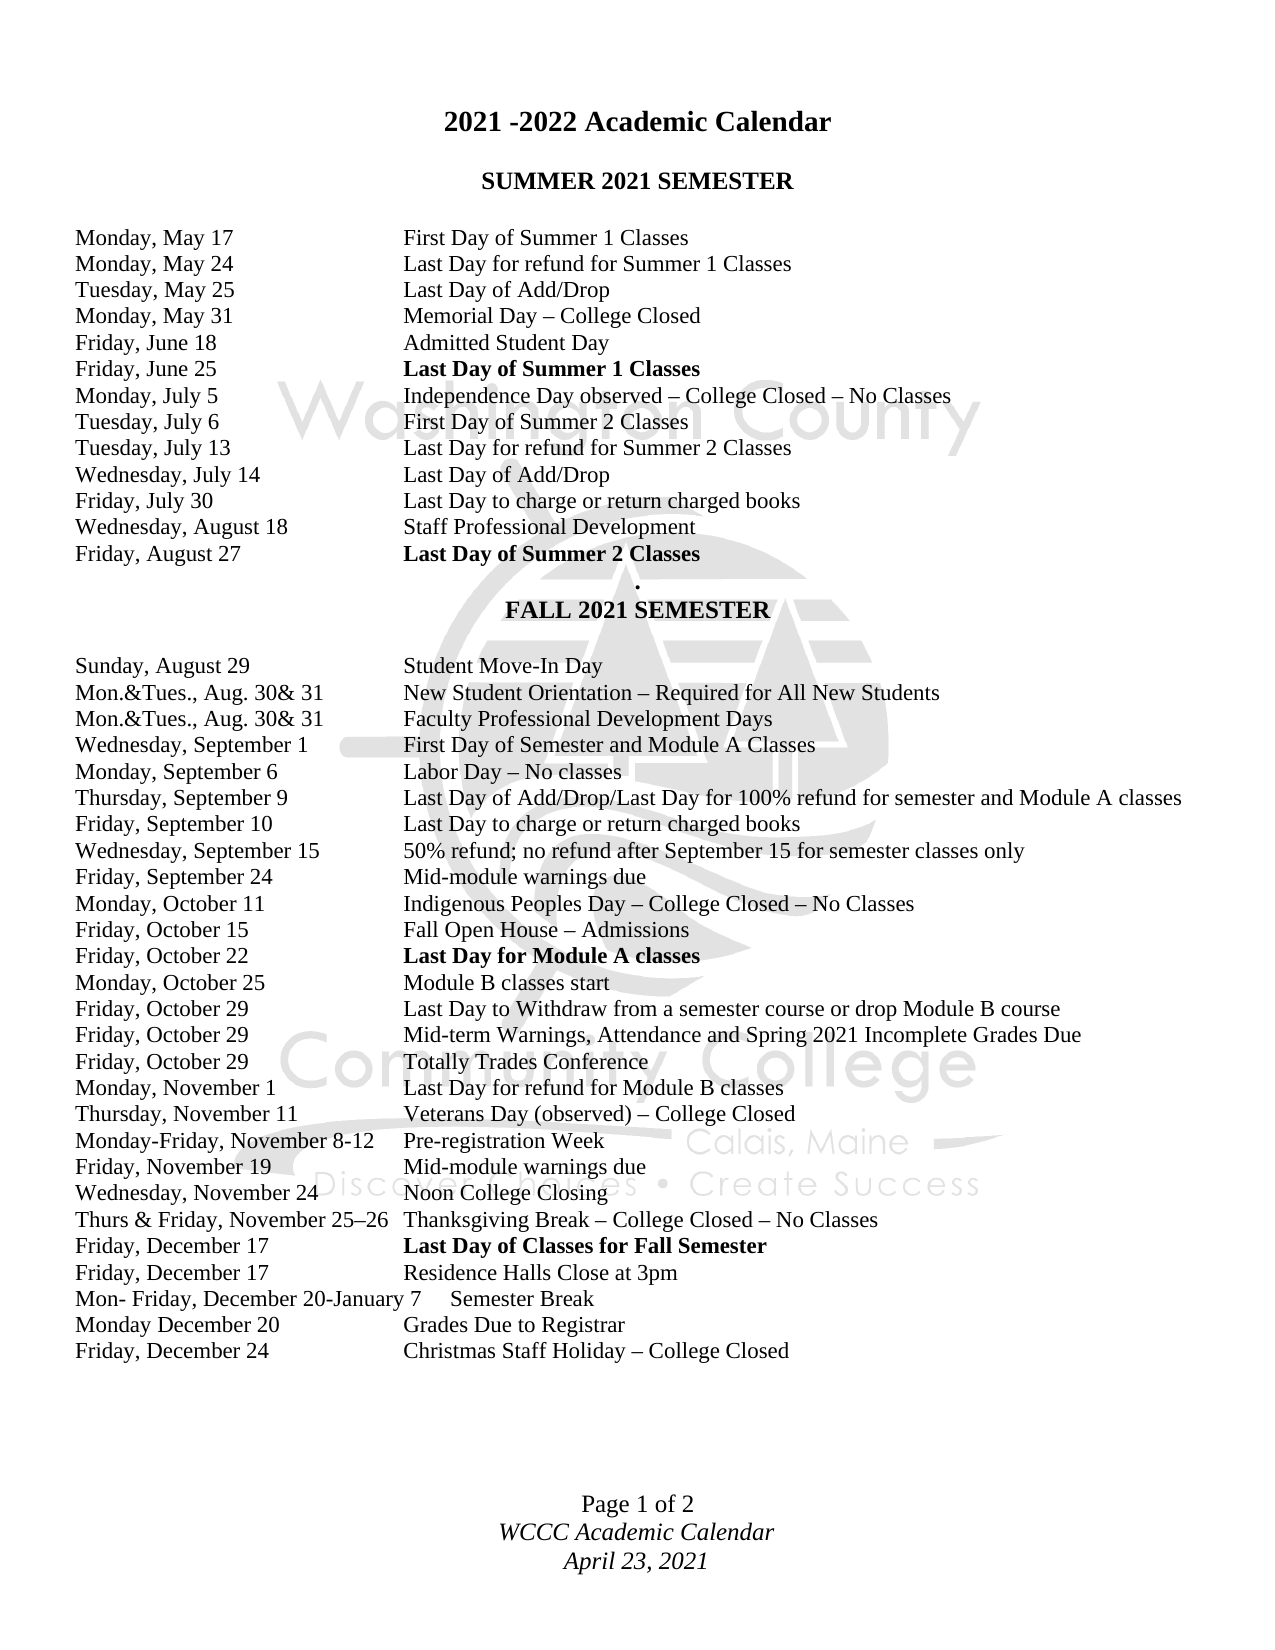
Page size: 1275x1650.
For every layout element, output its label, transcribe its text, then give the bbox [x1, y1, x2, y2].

text Monday, May 17 First Day of Summer 1 Classes [75, 223, 1200, 250]
text Thursday, November 11 Veterans Day (observed) – College Closed [75, 1100, 1200, 1127]
text Monday December 20 Grades Due to Registrar [75, 1311, 1200, 1338]
subtitle . [75, 566, 1200, 595]
text Monday, September 6 Labor Day – No classes [75, 758, 1200, 784]
text Monday, October 25 Module B classes start [75, 969, 1200, 995]
text Friday, October 29 Last Day to Withdraw from a semester course or drop Module B course [75, 995, 1200, 1021]
text Monday, October 11 Indigenous Peoples Day – College Closed – No Classes [75, 889, 1200, 916]
text Monday, November 1 Last Day for refund for Module B classes [75, 1074, 1200, 1100]
text Friday, December 17 Residence Halls Close at 3pm [75, 1258, 1200, 1285]
text Friday, June 18 Admitted Student Day [75, 329, 1200, 355]
text Friday, July 30 Last Day to charge or return charged books [75, 487, 1200, 513]
title 2021 -2022 Academic Calendar [75, 104, 1200, 137]
text Monday, May 24 Last Day for refund for Summer 1 Classes [75, 250, 1200, 276]
subtitle FALL 2021 SEMESTER [75, 595, 1200, 624]
text Thursday, September 9 Last Day of Add/Drop/Last Day for 100% refund for semester and Module A classes [75, 784, 1200, 811]
text Tuesday, July 6 First Day of Summer 2 Classes [75, 408, 1200, 434]
text Wednesday, August 18 Staff Professional Development [75, 513, 1200, 540]
text Friday, November 19 Mid-module warnings due [75, 1153, 1200, 1179]
text Mon.&Tues., Aug. 30& 31 New Student Orientation – Required for All New Students [75, 679, 1200, 705]
text Wednesday, November 24 Noon College Closing [75, 1179, 1200, 1206]
text Tuesday, May 25 Last Day of Add/Drop [75, 276, 1200, 303]
text Friday, December 17 Last Day of Classes for Fall Semester [75, 1232, 1200, 1258]
text Wednesday, September 1 First Day of Semester and Module A Classes [75, 731, 1200, 758]
text Friday, December 24 Christmas Staff Holiday – College Closed [75, 1338, 1200, 1364]
text Mon.&Tues., Aug. 30& 31 Faculty Professional Development Days [75, 705, 1200, 731]
text Thurs & Friday, November 25–26 Thanksgiving Break – College Closed – No Classes [75, 1206, 1200, 1232]
text Wednesday, September 15 50% refund; no refund after September 15 for semester classes only [75, 837, 1200, 863]
text Wednesday, July 14 Last Day of Add/Drop [75, 461, 1200, 487]
text Friday, August 27 Last Day of Summer 2 Classes [75, 540, 1200, 566]
text Friday, October 29 Totally Trades Conference [75, 1048, 1200, 1074]
text Tuesday, July 13 Last Day for refund for Summer 2 Classes [75, 434, 1200, 461]
text Sunday, August 29 Student Move-In Day [75, 652, 1200, 679]
text Friday, October 22 Last Day for Module A classes [75, 942, 1200, 969]
text Friday, September 24 Mid-module warnings due [75, 863, 1200, 889]
text Friday, September 10 Last Day to charge or return charged books [75, 811, 1200, 837]
text Friday, June 25 Last Day of Summer 1 Classes [75, 355, 1200, 382]
text Mon- Friday, December 20-January 7 Semester Break [75, 1285, 1200, 1311]
text Friday, October 15 Fall Open House – Admissions [75, 916, 1200, 942]
text Monday, July 5 Independence Day observed – College Closed – No Classes [75, 382, 1200, 408]
text SUMMER 2021 SEMESTER [75, 166, 1200, 195]
text Friday, October 29 Mid-term Warnings, Attendance and Spring 2021 Incomplete Grades Due [75, 1021, 1200, 1048]
text Monday, May 31 Memorial Day – College Closed [75, 303, 1200, 329]
text Monday-Friday, November 8-12 Pre-registration Week [75, 1127, 1200, 1153]
